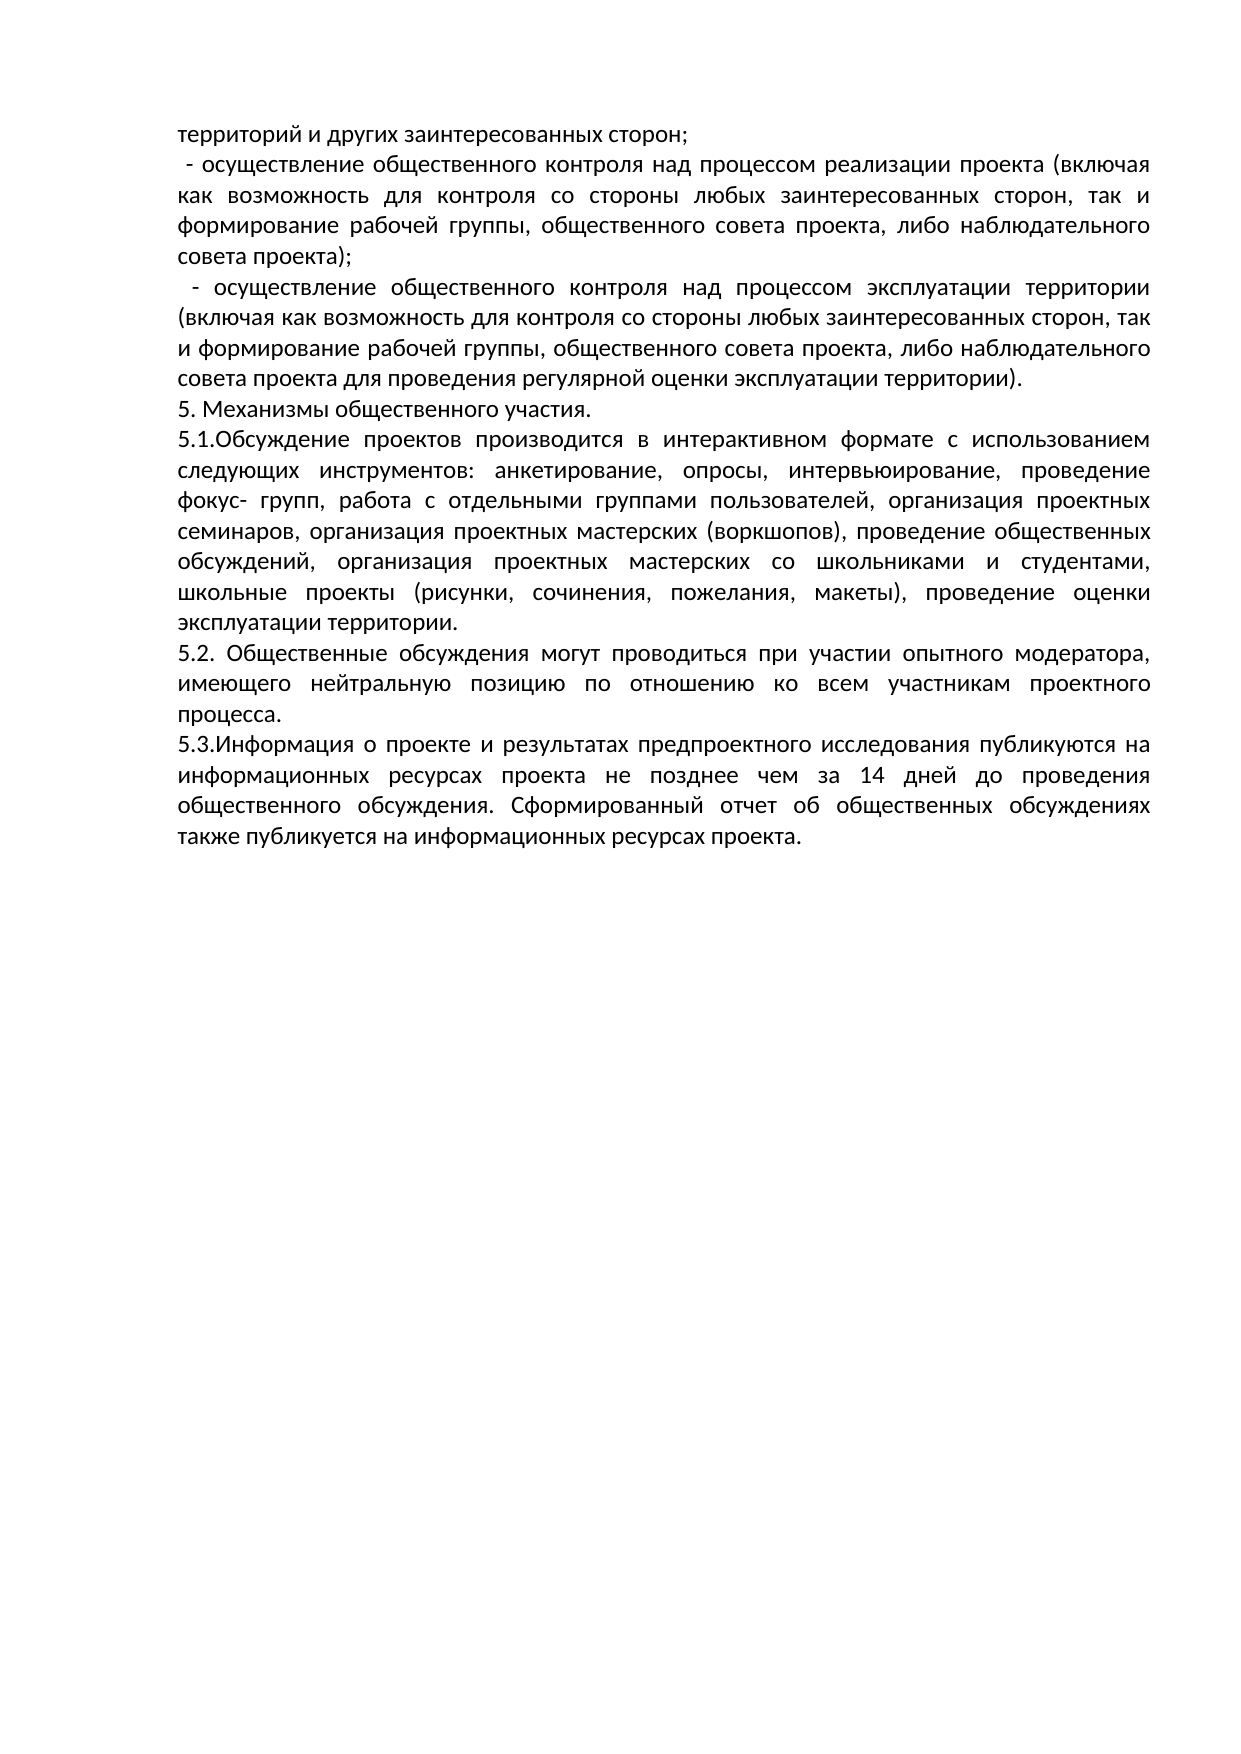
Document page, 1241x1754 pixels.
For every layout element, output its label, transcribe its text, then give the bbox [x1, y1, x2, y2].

text - осуществление общественного контроля над процессом реализации проекта (включая как возможность для контроля со стороны любых заинтересованных сторон, так и формирование рабочей группы, общественного совета проекта, либо наблюдательного совета проекта); [177, 149, 1152, 271]
text 5. Механизмы общественного участия. [177, 393, 1152, 423]
text 5.2. Общественные обсуждения могут проводиться при участии опытного модератора, имеющего нейтральную позицию по отношению ко всем участникам проектного процесса. [177, 637, 1152, 728]
text 5.1.Обсуждение проектов производится в интерактивном формате с использованием следующих инструментов: анкетирование, опросы, интервьюирование, проведение фокус- групп, работа с отдельными группами пользователей, организация проектных семинаров, организация проектных мастерских (воркшопов), проведение общественных обсуждений, организация проектных мастерских со школьниками и студентами, школьные проекты (рисунки, сочинения, пожелания, макеты), проведение оценки эксплуатации территории. [177, 423, 1152, 637]
text 5.3.Информация о проекте и результатах предпроектного исследования публикуются на информационных ресурсах проекта не позднее чем за 14 дней до проведения общественного обсуждения. Сформированный отчет об общественных обсуждениях также публикуется на информационных ресурсах проекта. [177, 728, 1152, 851]
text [177, 118, 1152, 149]
text - осуществление общественного контроля над процессом эксплуатации территории (включая как возможность для контроля со стороны любых заинтересованных сторон, так и формирование рабочей группы, общественного совета проекта, либо наблюдательного совета проекта для проведения регулярной оценки эксплуатации территории). [177, 271, 1152, 393]
